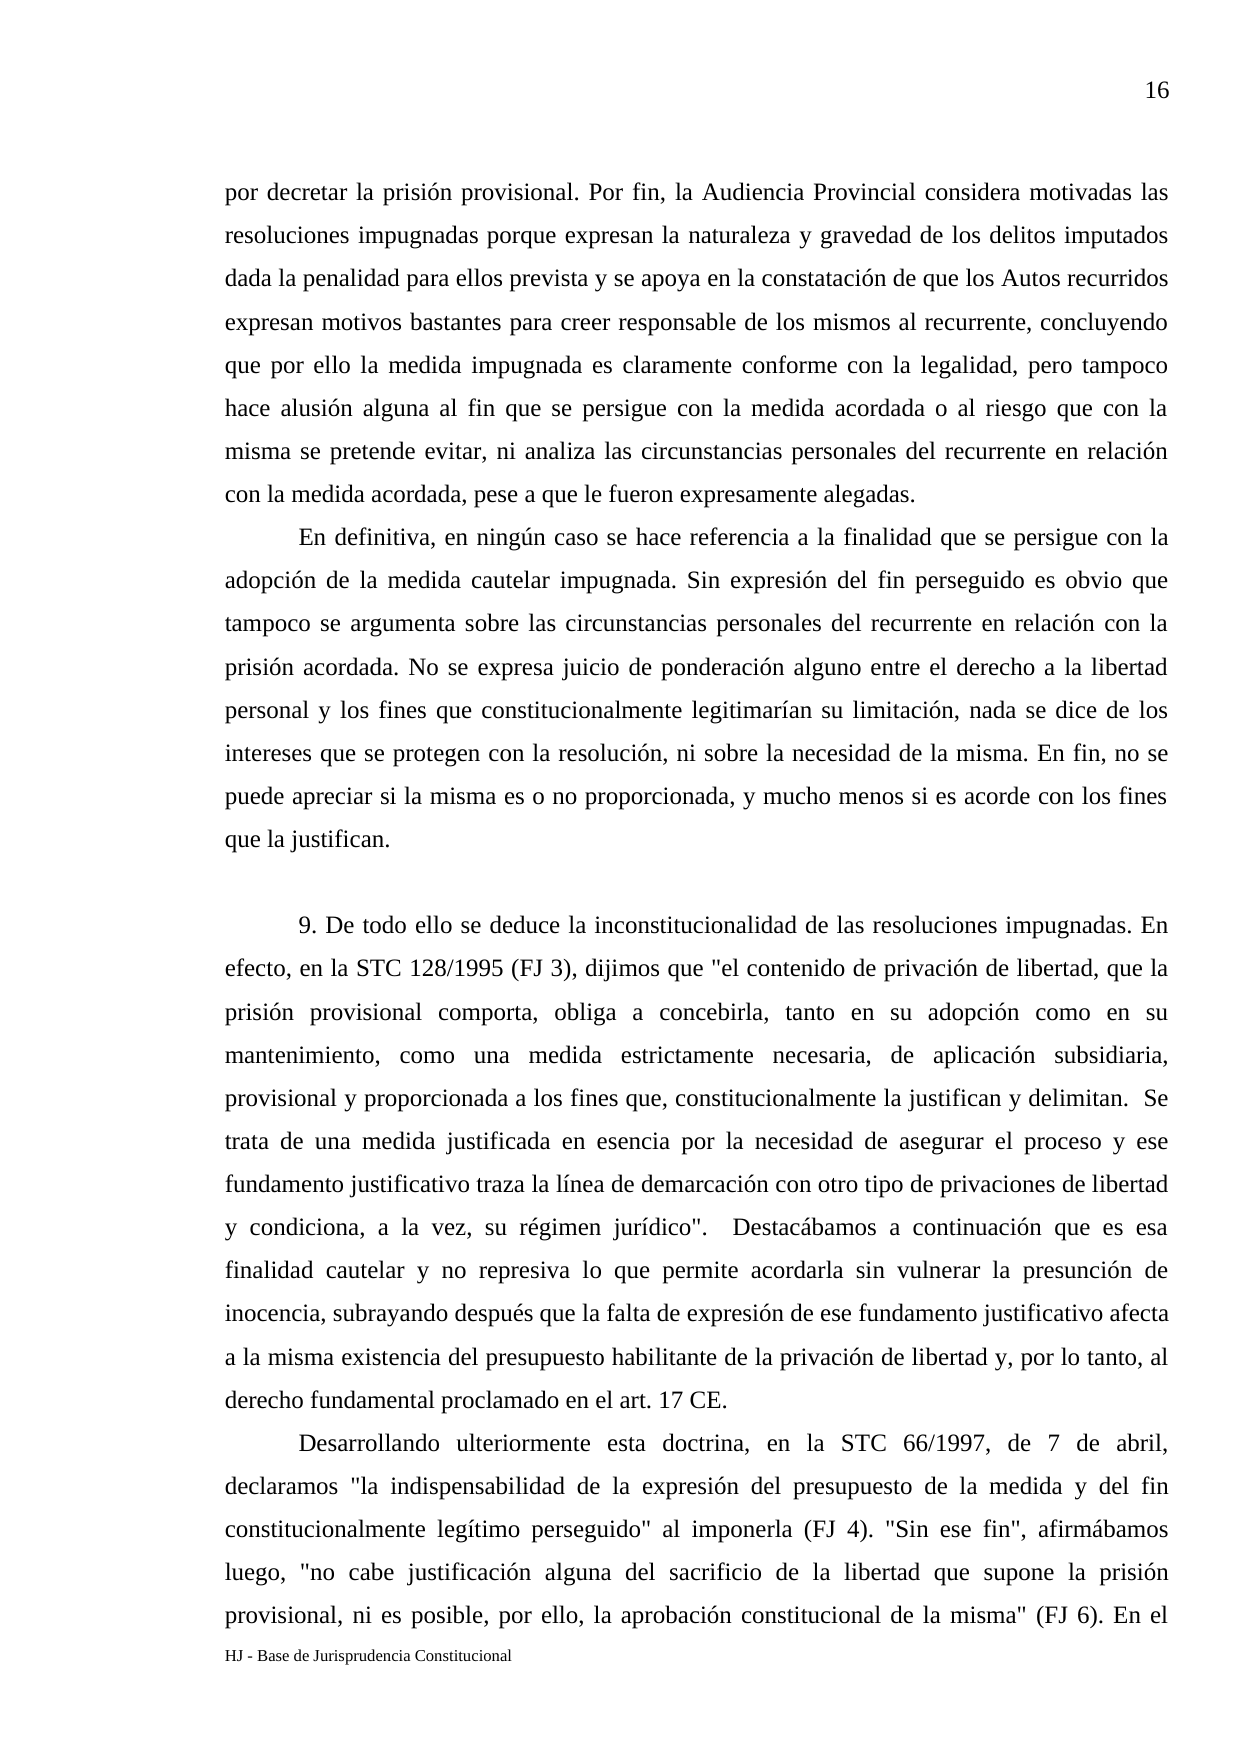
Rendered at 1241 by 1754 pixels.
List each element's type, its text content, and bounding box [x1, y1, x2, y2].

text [224, 177, 1169, 508]
text En definitiva, en ningún caso se hace referencia a la finalidad que se persigue con la adopción de la medida cautelar impugnada. Sin expresión del fin perseguido es obvio que tampoco se argumenta sobre las circunstancias personales del recurrente en relación con la prisión acordada. No se expresa juicio de ponderación alguno entre el derecho a la libertad personal y los fines que constitucionalmente legitimarían su limitación, nada se dice de los intereses que se protegen con la resolución, ni sobre la necesidad de la misma. En fin, no se puede apreciar si la misma es o no proporcionada, y mucho menos si es acorde con los fines que la justifican. [224, 522, 1169, 853]
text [224, 1428, 1169, 1629]
text 9. De todo ello se deduce la inconstitucionalidad de las resoluciones impugnadas. En efecto, en la STC 128/1995 (FJ 3), dijimos que "el contenido de privación de libertad, que la prisión provisional comporta, obliga a concebirla, tanto en su adopción como en su mantenimiento, como una medida estrictamente necesaria, de aplicación subsidiaria, provisional y proporcionada a los fines que, constitucionalmente la justifican y delimitan. Se trata de una medida justificada en esencia por la necesidad de asegurar el proceso y ese fundamento justificativo traza la línea de demarcación con otro tipo de privaciones de libertad y condiciona, a la vez, su régimen jurídico". Destacábamos a continuación que es esa finalidad cautelar y no represiva lo que permite acordarla sin vulnerar la presunción de inocencia, subrayando después que la falta de expresión de ese fundamento justificativo afecta a la misma existencia del presupuesto habilitante de la privación de libertad y, por lo tanto, al derecho fundamental proclamado en el art. 17 CE. [224, 910, 1169, 1413]
